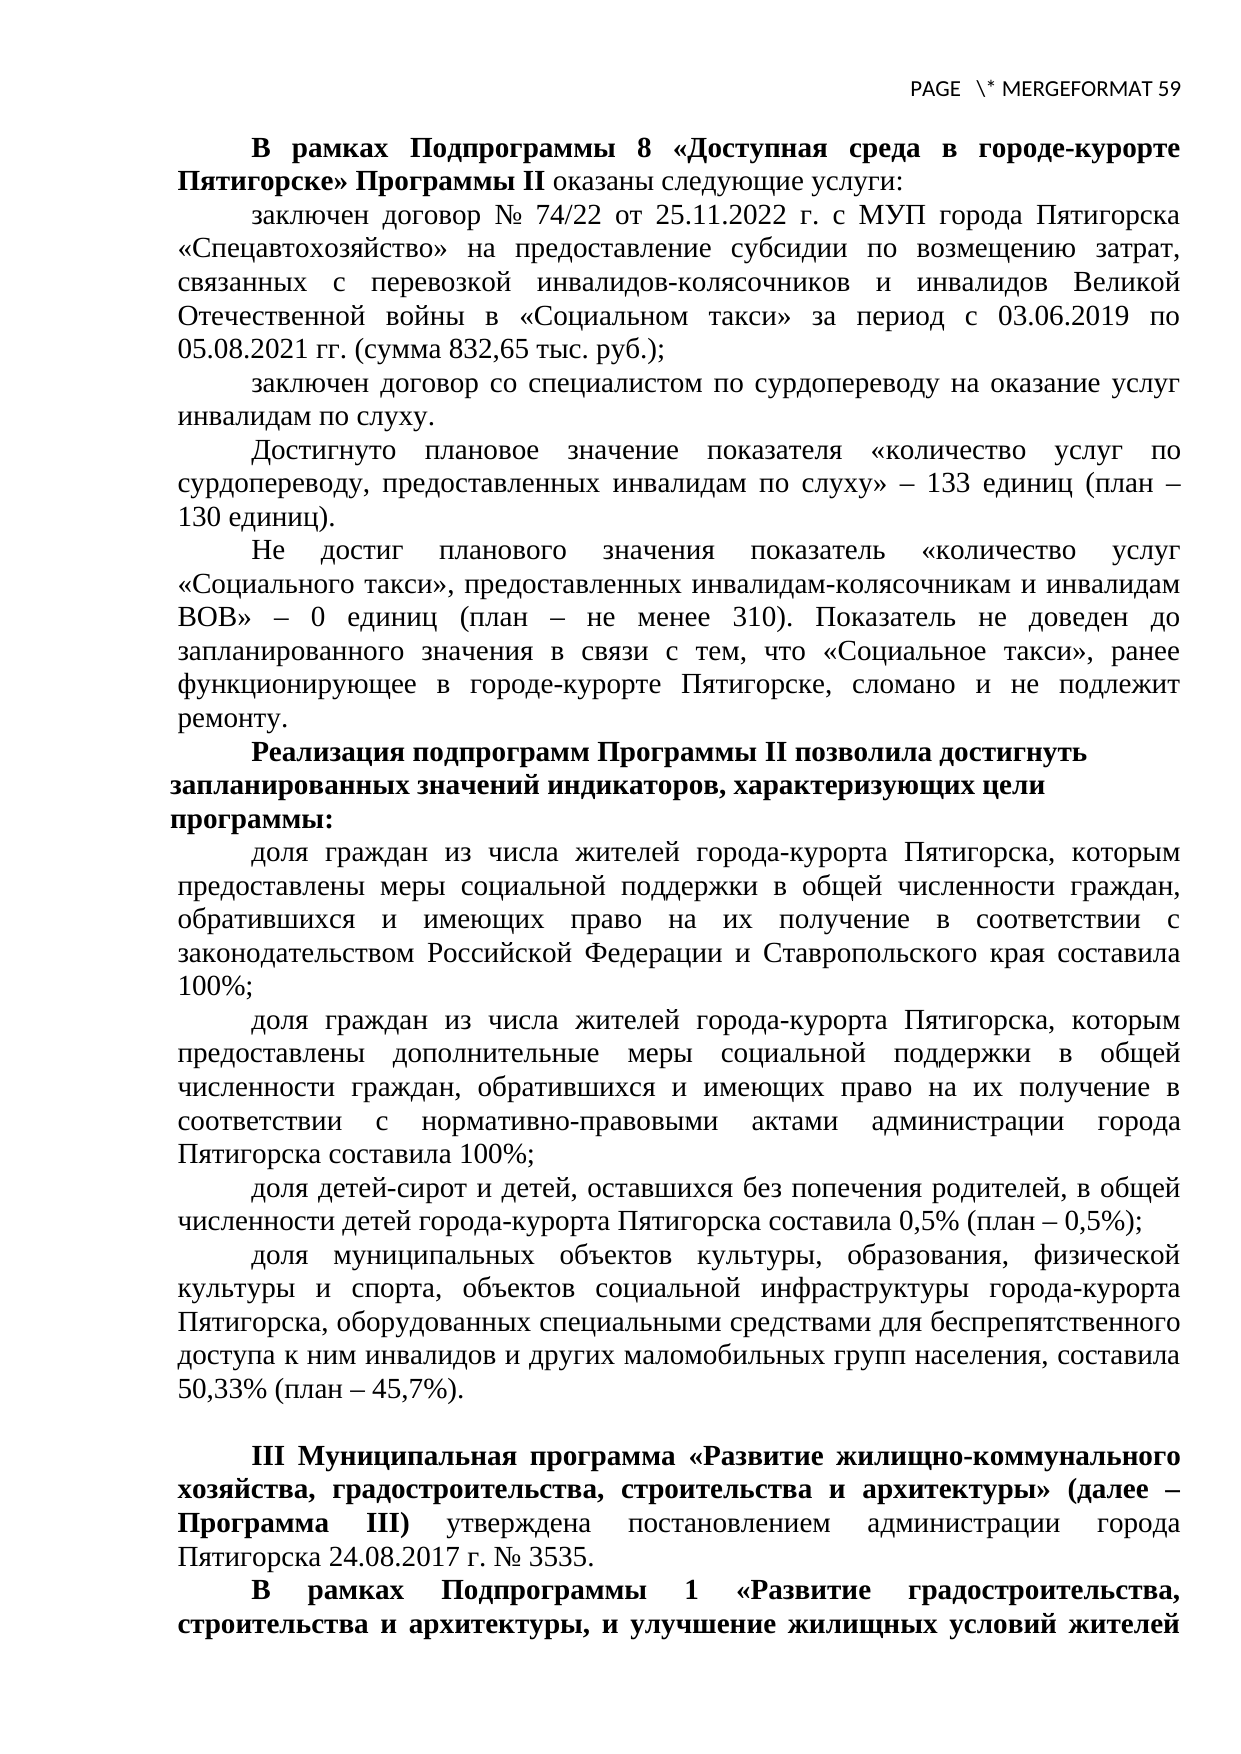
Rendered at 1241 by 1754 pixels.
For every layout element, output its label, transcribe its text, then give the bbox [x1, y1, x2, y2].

text доля граждан из числа жителей города-курорта Пятигорска, которым предоставлены меры социальной поддержки в общей численности граждан, обратившихся и имеющих право на их получение в соответствии с законодательством Российской Федерации и Ставропольского края составила 100%; [177, 834, 1181, 1002]
text Не достиг планового значения показатель «количество услуг «Социального такси», предоставленных инвалидам-колясочникам и инвалидам ВОВ» – 0 единиц (план – не менее 310). Показатель не доведен до запланированного значения в связи с тем, что «Социальное такси», ранее функционирующее в городе-курорте Пятигорске, сломано и не подлежит ремонту. [177, 532, 1181, 734]
text заключен договор № 74/22 от 25.11.2022 г. с МУП города Пятигорска «Спецавтохозяйство» на предоставление субсидии по возмещению затрат, связанных с перевозкой инвалидов-колясочников и инвалидов Великой Отечественной войны в «Социальном такси» за период с 03.06.2019 по 05.08.2021 гг. (сумма 832,65 тыс. руб.); [177, 197, 1181, 365]
text В рамках Подпрограммы 8 «Доступная среда в городе-курорте Пятигорске» Программы II оказаны следующие услуги: [177, 130, 1181, 197]
text III Муниципальная программа «Развитие жилищно-коммунального хозяйства, градостроительства, строительства и архитектуры» (далее – Программа III) утверждена постановлением администрации города Пятигорска 24.08.2017 г. № 3535. [177, 1438, 1181, 1572]
text заключен договор со специалистом по сурдопереводу на оказание услуг инвалидам по слуху. [177, 365, 1181, 432]
text доля детей-сирот и детей, оставшихся без попечения родителей, в общей численности детей города-курорта Пятигорска составила 0,5% (план – 0,5%); [177, 1170, 1181, 1237]
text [177, 1572, 1181, 1639]
text Реализация подпрограмм Программы II позволила достигнуть запланированных значений индикаторов, характеризующих цели программы: [170, 734, 1196, 834]
text доля граждан из числа жителей города-курорта Пятигорска, которым предоставлены дополнительные меры социальной поддержки в общей численности граждан, обратившихся и имеющих право на их получение в соответствии с нормативно-правовыми актами администрации города Пятигорска составила 100%; [177, 1002, 1181, 1170]
text доля муниципальных объектов культуры, образования, физической культуры и спорта, объектов социальной инфраструктуры города-курорта Пятигорска, оборудованных специальными средствами для беспрепятственного доступа к ним инвалидов и других маломобильных групп населения, составила 50,33% (план – 45,7%). [177, 1237, 1181, 1404]
text Достигнуто плановое значение показателя «количество услуг по сурдопереводу, предоставленных инвалидам по слуху» – 133 единиц (план – 130 единиц). [177, 432, 1181, 532]
